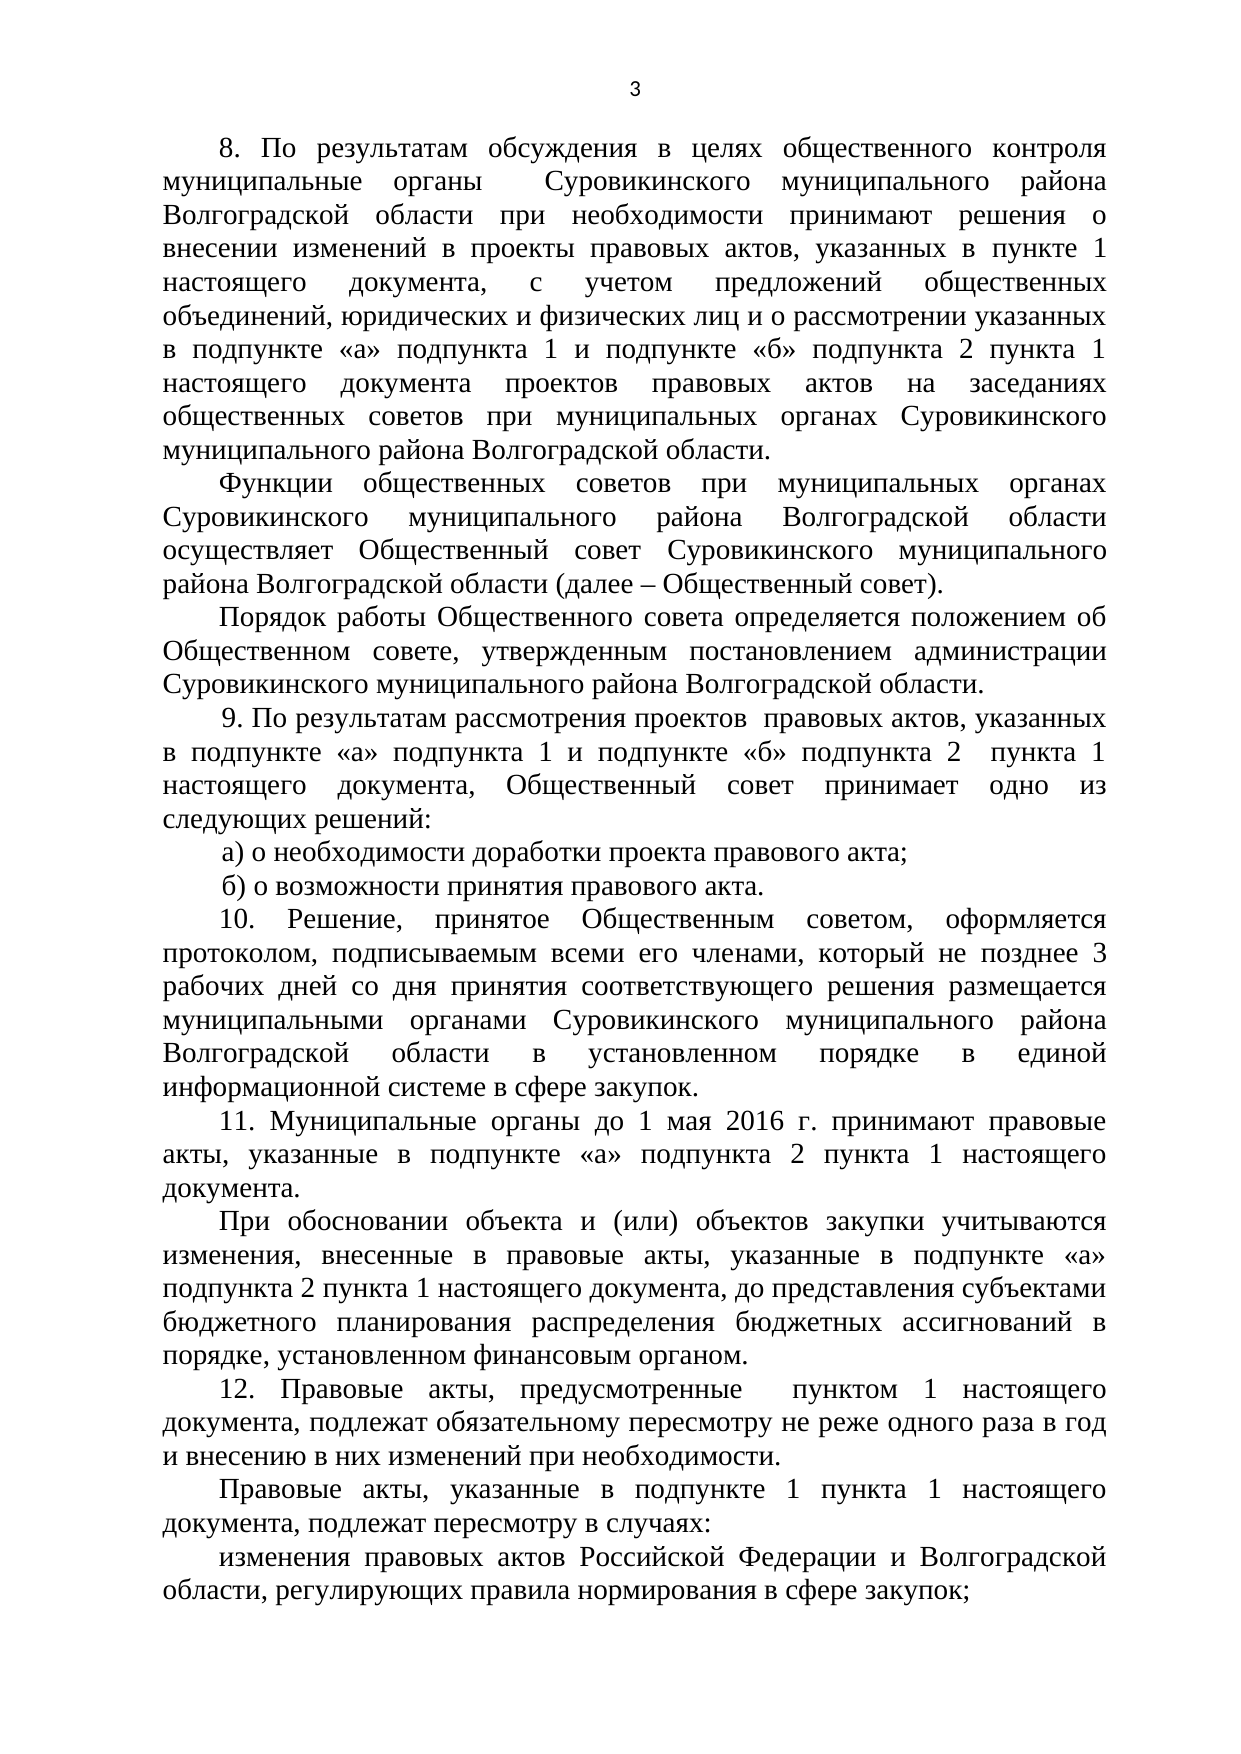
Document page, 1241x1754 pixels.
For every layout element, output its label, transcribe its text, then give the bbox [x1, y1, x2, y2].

text 11. Муниципальные органы до 1 мая 2016 г. принимают правовые акты, указанные в подпункте «а» подпункта 2 пункта 1 настоящего документа. [162, 1103, 1107, 1203]
text Функции общественных советов при муниципальных органах Суровикинского муниципального района Волгоградской области осуществляет Общественный совет Суровикинского муниципального района Волгоградской области (далее – Общественный совет). [162, 465, 1107, 599]
text б) о возможности принятия правового акта. [162, 868, 1107, 901]
text Порядок работы Общественного совета определяется положением об Общественном совете, утвержденным постановлением администрации Суровикинского муниципального района Волгоградской области. [162, 599, 1107, 700]
text 8. По результатам обсуждения в целях общественного контроля муниципальные органы Суровикинского муниципального района Волгоградской области при необходимости принимают решения о внесении изменений в проекты правовых актов, указанных в пункте 1 настоящего документа, с учетом предложений общественных объединений, юридических и физических лиц и о рассмотрении указанных в подпункте «а» подпункта 1 и подпункте «б» подпункта 2 пункта 1 настоящего документа проектов правовых актов на заседаниях общественных советов при муниципальных органах Суровикинского муниципального района Волгоградской области. [162, 130, 1107, 465]
text 9. По результатам рассмотрения проектов правовых актов, указанных в подпункте «а» подпункта 1 и подпункте «б» подпункта 2 пункта 1 настоящего документа, Общественный совет принимает одно из следующих решений: [162, 700, 1107, 834]
text 12. Правовые акты, предусмотренные пунктом 1 настоящего документа, подлежат обязательному пересмотру не реже одного раза в год и внесению в них изменений при необходимости. [162, 1371, 1107, 1472]
text а) о необходимости доработки проекта правового акта; [162, 834, 1107, 868]
text При обосновании объекта и (или) объектов закупки учитываются изменения, внесенные в правовые акты, указанные в подпункте «а» подпункта 2 пункта 1 настоящего документа, до представления субъектами бюджетного планирования распределения бюджетных ассигнований в порядке, установленном финансовым органом. [162, 1203, 1107, 1371]
text Правовые акты, указанные в подпункте 1 пункта 1 настоящего документа, подлежат пересмотру в случаях: [162, 1472, 1107, 1539]
text 10. Решение, принятое Общественным советом, оформляется протоколом, подписываемым всеми его членами, который не позднее 3 рабочих дней со дня принятия соответствующего решения размещается муниципальными органами Суровикинского муниципального района Волгоградской области в установленном порядке в единой информационной системе в сфере закупок. [162, 901, 1107, 1103]
text изменения правовых актов Российской Федерации и Волгоградской области, регулирующих правила нормирования в сфере закупок; [162, 1539, 1107, 1606]
